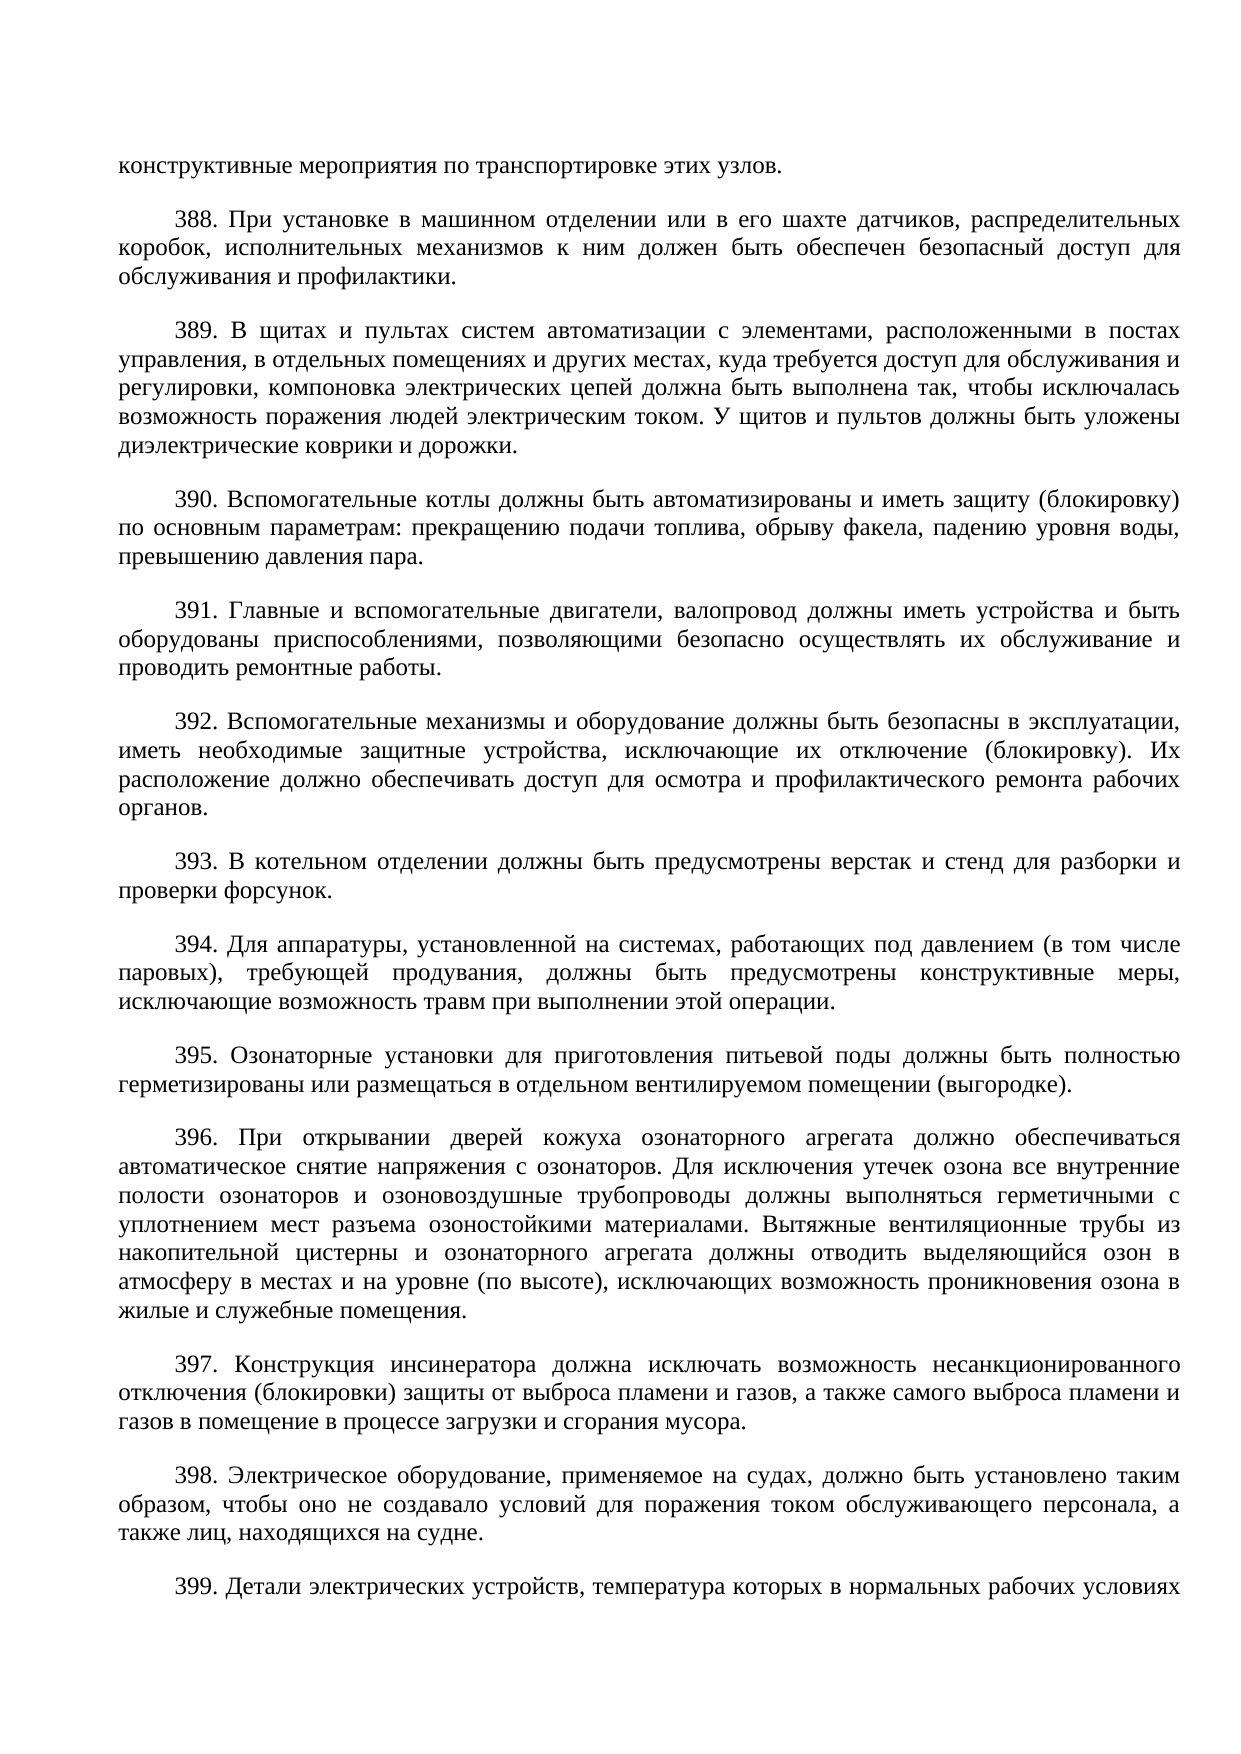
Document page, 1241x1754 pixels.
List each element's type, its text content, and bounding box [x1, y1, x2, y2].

text 396. При открывании дверей кожуха озонаторного агрегата должно обеспечиваться автоматическое снятие напряжения с озонаторов. Для исключения утечек озона все внутренние полости озонаторов и озоновоздушные трубопроводы должны выполняться герметичными с уплотнением мест разъема озоностойкими материалами. Вытяжные вентиляционные трубы из накопительной цистерны и озонаторного агрегата должны отводить выделяющийся озон в атмосферу в местах и на уровне (по высоте), исключающих возможность проникновения озона в жилые и служебные помещения. [118, 1122, 1181, 1324]
text 390. Вспомогательные котлы должны быть автоматизированы и иметь защиту (блокировку) по основным параметрам: прекращению подачи топлива, обрыву факела, падению уровня воды, превышению давления пара. [118, 484, 1181, 570]
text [118, 150, 1181, 179]
text 395. Озонаторные установки для приготовления питьевой поды должны быть полностью герметизированы или размещаться в отдельном вентилируемом помещении (выгородке). [118, 1040, 1181, 1097]
text 388. При установке в машинном отделении или в его шахте датчиков, распределительных коробок, исполнительных механизмов к ним должен быть обеспечен безопасный доступ для обслуживания и профилактики. [118, 204, 1181, 290]
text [118, 1571, 1181, 1600]
text 398. Электрическое оборудование, применяемое на судах, должно быть установлено таким образом, чтобы оно не создавало условий для поражения током обслуживающего персонала, а также лиц, находящихся на судне. [118, 1460, 1181, 1546]
text 397. Конструкция инсинератора должна исключать возможность несанкционированного отключения (блокировки) защиты от выброса пламени и газов, а также самого выброса пламени и газов в помещение в процессе загрузки и сгорания мусора. [118, 1349, 1181, 1435]
text 394. Для аппаратуры, установленной на системах, работающих под давлением (в том числе паровых), требующей продувания, должны быть предусмотрены конструктивные меры, исключающие возможность травм при выполнении этой операции. [118, 929, 1181, 1015]
text 389. В щитах и пультах систем автоматизации с элементами, расположенными в постах управления, в отдельных помещениях и других местах, куда требуется доступ для обслуживания и регулировки, компоновка электрических цепей должна быть выполнена так, чтобы исключалась возможность поражения людей электрическим током. У щитов и пультов должны быть уложены диэлектрические коврики и дорожки. [118, 315, 1181, 459]
text 391. Главные и вспомогательные двигатели, валопровод должны иметь устройства и быть оборудованы приспособлениями, позволяющими безопасно осуществлять их обслуживание и проводить ремонтные работы. [118, 595, 1181, 681]
text 393. В котельном отделении должны быть предусмотрены верстак и стенд для разборки и проверки форсунок. [118, 846, 1181, 904]
text 392. Вспомогательные механизмы и оборудование должны быть безопасны в эксплуатации, иметь необходимые защитные устройства, исключающие их отключение (блокировку). Их расположение должно обеспечивать доступ для осмотра и профилактического ремонта рабочих органов. [118, 706, 1181, 821]
